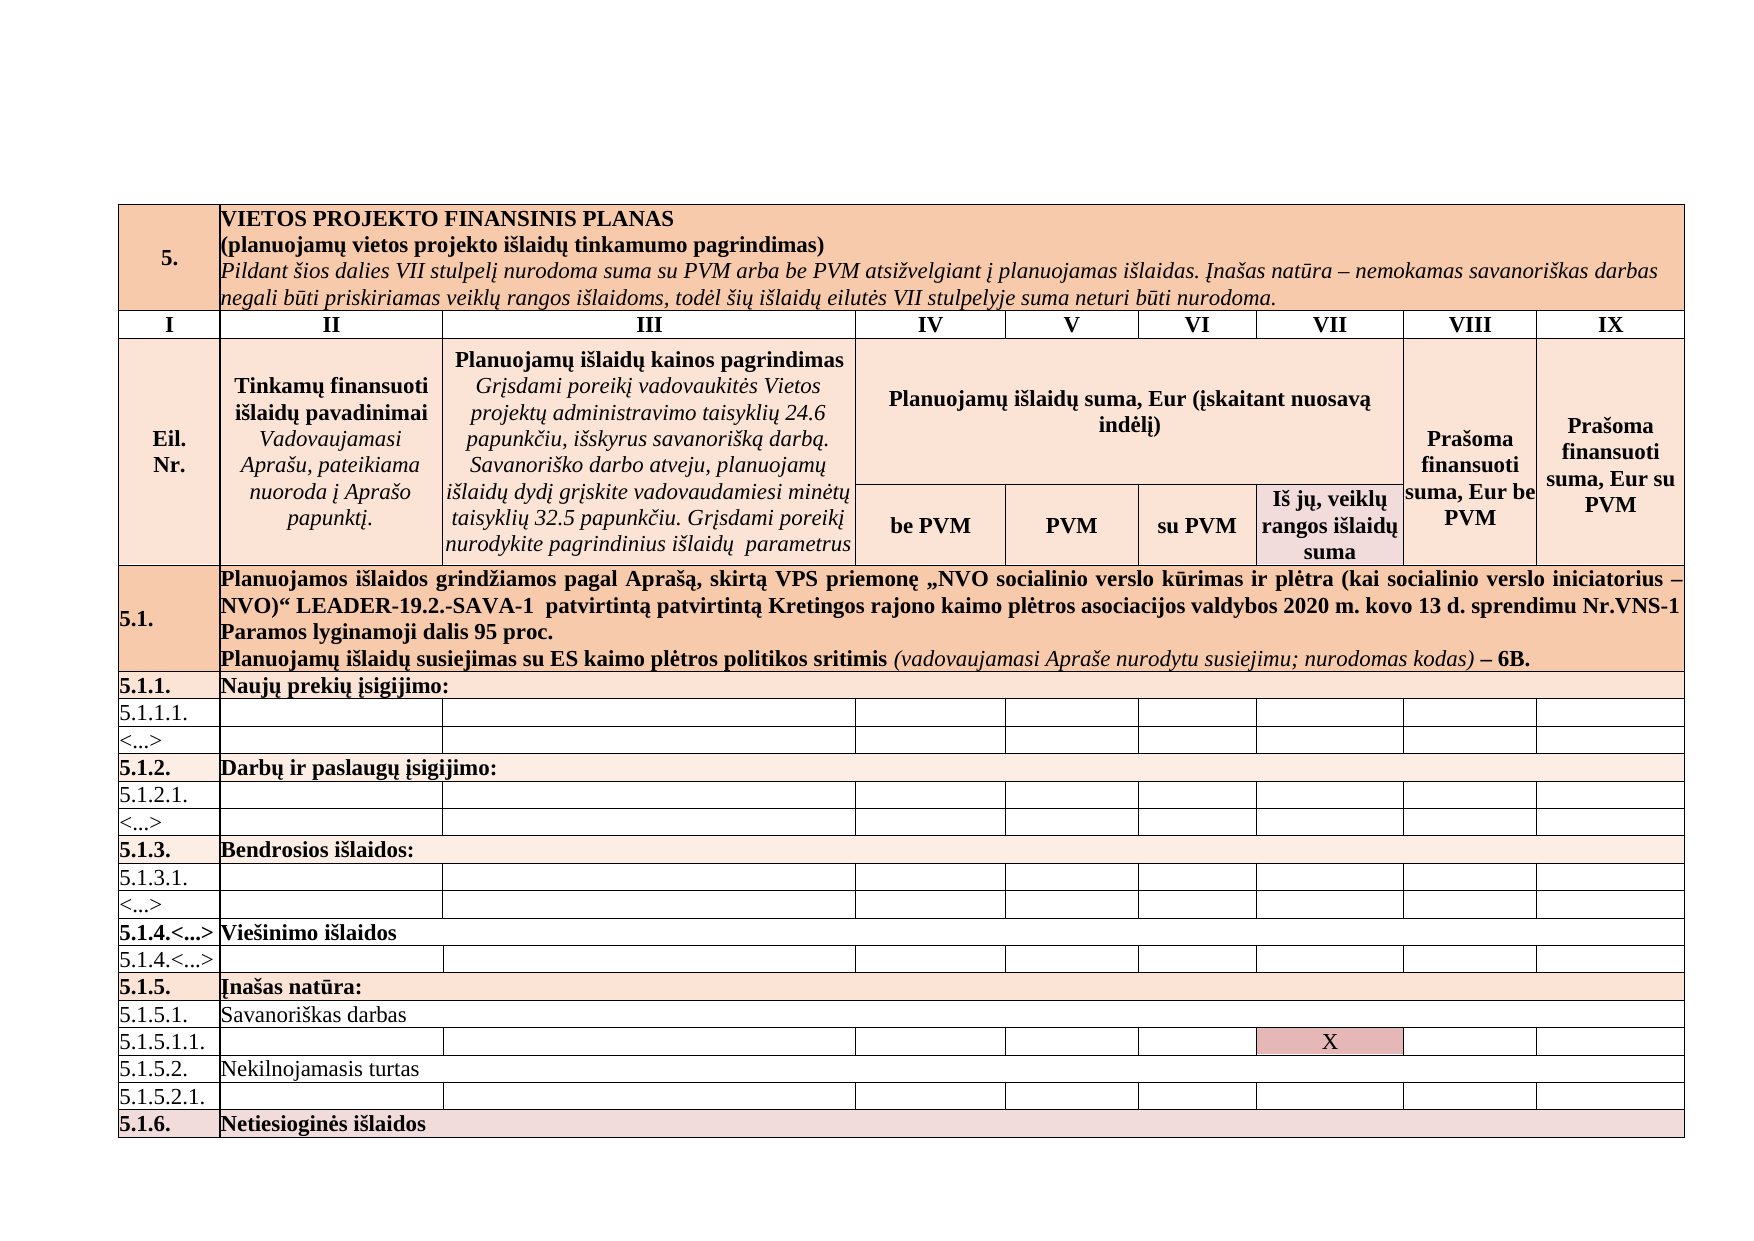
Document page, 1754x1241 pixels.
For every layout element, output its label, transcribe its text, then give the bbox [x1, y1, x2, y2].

table_cell 5.1.3. [119, 836, 219, 863]
table_cell [1006, 699, 1138, 726]
table_cell [856, 891, 1005, 917]
table_cell [1404, 891, 1536, 917]
table_cell [1257, 864, 1403, 890]
table_cell [1139, 727, 1256, 753]
table_cell [1537, 1083, 1684, 1109]
table_cell [221, 727, 442, 753]
table_cell 5.1.4.<...> [119, 919, 219, 945]
table_cell [1537, 946, 1684, 972]
table_cell [1139, 1083, 1256, 1109]
table_cell [1537, 1028, 1684, 1054]
table_cell Naujų prekių įsigijimo: [221, 672, 1684, 698]
table_cell [221, 946, 443, 972]
table_cell X [1257, 1028, 1403, 1054]
table_cell [1006, 891, 1138, 917]
table_cell IX [1537, 311, 1684, 337]
table_cell VII [1257, 311, 1403, 337]
table_cell [443, 782, 855, 808]
table_cell [1006, 1028, 1138, 1054]
table_cell [1404, 1083, 1536, 1109]
table_cell [1006, 864, 1138, 890]
table_cell [1006, 809, 1138, 835]
table_cell [444, 946, 855, 972]
table_cell [1006, 727, 1138, 753]
table_cell Tinkamų finansuoti išlaidų pavadinimai Vadovaujamasi Aprašu, pateikiama nuoroda į Aprašo papunktį. [221, 339, 442, 564]
table_cell 5.1.1. [119, 672, 219, 698]
table_cell Įnašas natūra: [221, 973, 1684, 1000]
table_cell 5.1.2. [119, 754, 219, 781]
table_cell 5.1.5.2. [119, 1056, 219, 1082]
table_cell Planuojamų išlaidų suma, Eur (įskaitant nuosavą indėlį) [856, 339, 1403, 484]
table_cell 5.1. [119, 566, 219, 671]
table_cell VI [1139, 311, 1256, 337]
table_cell su PVM [1139, 485, 1256, 564]
table_header 5. [119, 205, 219, 310]
table_cell [1006, 1083, 1138, 1109]
table_cell [221, 782, 442, 808]
table_cell Bendrosios išlaidos: [221, 836, 1684, 863]
table_cell [1404, 699, 1536, 726]
table_cell VIII [1404, 311, 1536, 337]
table_cell [1006, 782, 1138, 808]
table_cell [1139, 891, 1256, 917]
table_cell [1257, 946, 1403, 972]
table_cell <...> [119, 727, 219, 753]
table_cell [444, 1083, 855, 1109]
table_cell [1404, 782, 1536, 808]
table_cell [221, 809, 442, 835]
table_cell Nekilnojamasis turtas [221, 1056, 1684, 1082]
table_cell [221, 1083, 443, 1109]
table_cell V [1006, 311, 1138, 337]
table_cell [444, 1028, 855, 1054]
table_cell [443, 699, 855, 726]
table_cell [221, 1028, 443, 1054]
table_cell [1139, 864, 1256, 890]
table_cell [443, 864, 855, 890]
table_cell [856, 1028, 1005, 1054]
table_cell Planuojamos išlaidos grindžiamos pagal Aprašą, skirtą VPS priemonę „NVO socialinio verslo kūrimas ir plėtra (kai socialinio verslo iniciatorius – NVO)“ LEADER-19.2.-SAVA-1 patvirtintą patvirtintą Kretingos rajono kaimo plėtros asociacijos valdybos 2020 m. kovo 13 d. sprendimu Nr.VNS-1 Paramos lyginamoji dalis 95 proc. Planuojamų išlaidų susiejimas su ES kaimo plėtros politikos sritimis (vadovaujamasi Apraše nurodytu susiejimu; nurodomas kodas) – 6B. [221, 566, 1684, 671]
table_cell [856, 727, 1005, 753]
table_cell be PVM [856, 485, 1005, 564]
table_header VIETOS PROJEKTO FINANSINIS PLANAS (planuojamų vietos projekto išlaidų tinkamumo pagrindimas) Pildant šios dalies VII stulpelį nurodoma suma su PVM arba be PVM atsižvelgiant į planuojamas išlaidas. Įnašas natūra – nemokamas savanoriškas darbas negali būti priskiriamas veiklų rangos išlaidoms, todėl šių išlaidų eilutės VII stulpelyje suma neturi būti nurodoma. [221, 205, 1684, 310]
table_cell IV [856, 311, 1005, 337]
table_cell [1139, 782, 1256, 808]
table_cell [1257, 782, 1403, 808]
table_cell II [221, 311, 442, 337]
table_cell [1139, 946, 1256, 972]
table_cell [1537, 809, 1684, 835]
table_cell Eil. Nr. [119, 339, 219, 564]
table_cell [1404, 727, 1536, 753]
table_cell <...> [119, 891, 219, 917]
table_cell [856, 1083, 1005, 1109]
table_cell Prašoma finansuoti suma, Eur be PVM [1404, 339, 1536, 564]
table_cell Planuojamų išlaidų kainos pagrindimas Grįsdami poreikį vadovaukitės Vietos projektų administravimo taisyklių 24.6 papunkčiu, išskyrus savanorišką darbą. Savanoriško darbo atveju, planuojamų išlaidų dydį grįskite vadovaudamiesi minėtų taisyklių 32.5 papunkčiu. Grįsdami poreikį nurodykite pagrindinius išlaidų parametrus [443, 339, 855, 564]
table_cell [1537, 782, 1684, 808]
table_cell [443, 727, 855, 753]
table_cell [1537, 891, 1684, 917]
table_cell [221, 864, 442, 890]
table_cell 5.1.5.2.1. [119, 1083, 219, 1109]
table_cell [856, 864, 1005, 890]
table_cell Savanoriškas darbas [221, 1001, 1684, 1027]
table_cell 5.1.5.1. [119, 1001, 219, 1027]
table_cell Prašoma finansuoti suma, Eur su PVM [1537, 339, 1684, 564]
table_cell Viešinimo išlaidos [221, 919, 1684, 945]
table_cell 5.1.3.1. [119, 864, 219, 890]
table_cell 5.1.2.1. [119, 782, 219, 808]
table_cell [1537, 727, 1684, 753]
table_cell [1257, 891, 1403, 917]
table_cell [856, 782, 1005, 808]
table_cell [856, 809, 1005, 835]
table_cell [1139, 809, 1256, 835]
table_cell 5.1.1.1. [119, 699, 219, 726]
table_cell [1404, 809, 1536, 835]
table_cell [1139, 699, 1256, 726]
table_cell [1404, 864, 1536, 890]
table_cell [1139, 1028, 1256, 1054]
table_cell [856, 699, 1005, 726]
table_cell [1257, 1083, 1403, 1109]
table_cell [1404, 1028, 1536, 1054]
table_cell Iš jų, veiklų rangos išlaidų suma [1257, 485, 1403, 564]
table_cell [221, 891, 442, 917]
table_cell 5.1.5.1.1. [119, 1028, 219, 1054]
table_cell <...> [119, 809, 219, 835]
table_cell [443, 809, 855, 835]
table_cell [1257, 727, 1403, 753]
table_cell Darbų ir paslaugų įsigijimo: [221, 754, 1684, 781]
table_cell [221, 699, 442, 726]
table_cell [443, 891, 855, 917]
table_cell [1537, 864, 1684, 890]
table_cell [856, 946, 1005, 972]
table_cell PVM [1006, 485, 1138, 564]
table_cell 5.1.4.<...> [119, 946, 219, 972]
table_cell 5.1.6. [119, 1110, 219, 1137]
table_cell [1404, 946, 1536, 972]
table_cell [1006, 946, 1138, 972]
table_cell [1257, 809, 1403, 835]
table_cell Netiesioginės išlaidos [221, 1110, 1684, 1137]
table_cell [1537, 699, 1684, 726]
table_cell III [443, 311, 855, 337]
table_cell 5.1.5. [119, 973, 219, 1000]
table_cell [1257, 699, 1403, 726]
table_cell I [119, 311, 219, 337]
